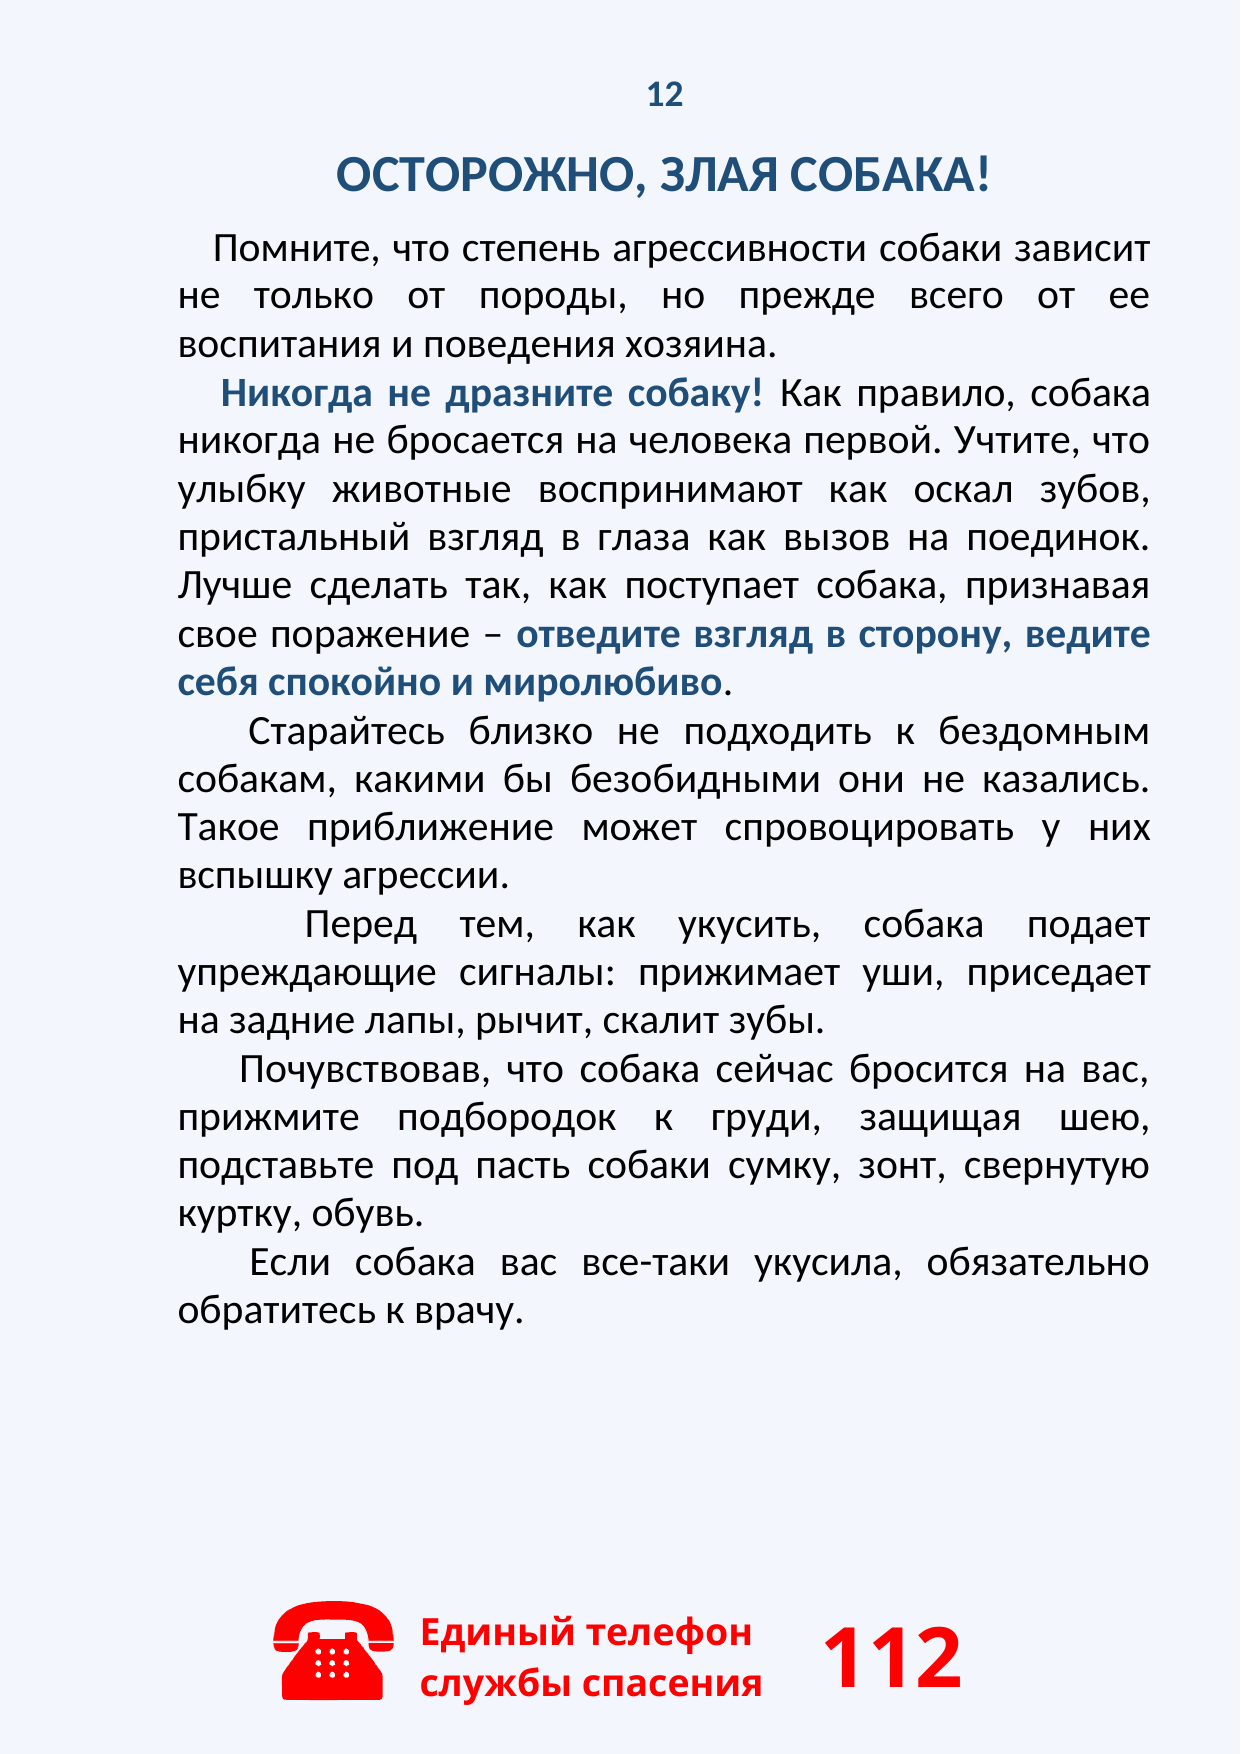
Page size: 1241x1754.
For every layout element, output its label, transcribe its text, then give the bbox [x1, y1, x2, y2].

text Почувствовав, что собака сейчас бросится на вас, прижмите подбородок к груди, защищая шею, подставьте под пасть собаки сумку, зонт, свернутую куртку, обувь. [177, 1044, 1152, 1237]
text Никогда не дразните собаку! Как правило, собака никогда не бросается на человека первой. Учтите, что улыбку животные воспринимают как оскал зубов, пристальный взгляд в глаза как вызов на поединок. Лучше сделать так, как поступает собака, признавая свое поражение – отведите взгляд в сторону, ведите себя спокойно и миролюбиво. [177, 368, 1152, 706]
text Перед тем, как укусить, собака подает упреждающие сигналы: прижимает уши, приседает на задние лапы, рычит, скалит зубы. [177, 899, 1152, 1044]
text ОСТОРОЖНО, ЗЛАЯ СОБАКА! [177, 143, 1152, 203]
text Помните, что степень агрессивности собаки зависит не только от породы, но прежде всего от ее воспитания и поведения хозяина. [177, 223, 1152, 368]
text Если собака вас все-таки укусила, обязательно обратитесь к врачу. [177, 1237, 1152, 1334]
text Старайтесь близко не подходить к бездомным собакам, какими бы безобидными они не казались. Такое приближение может спровоцировать у них вспышку агрессии. [177, 706, 1152, 899]
